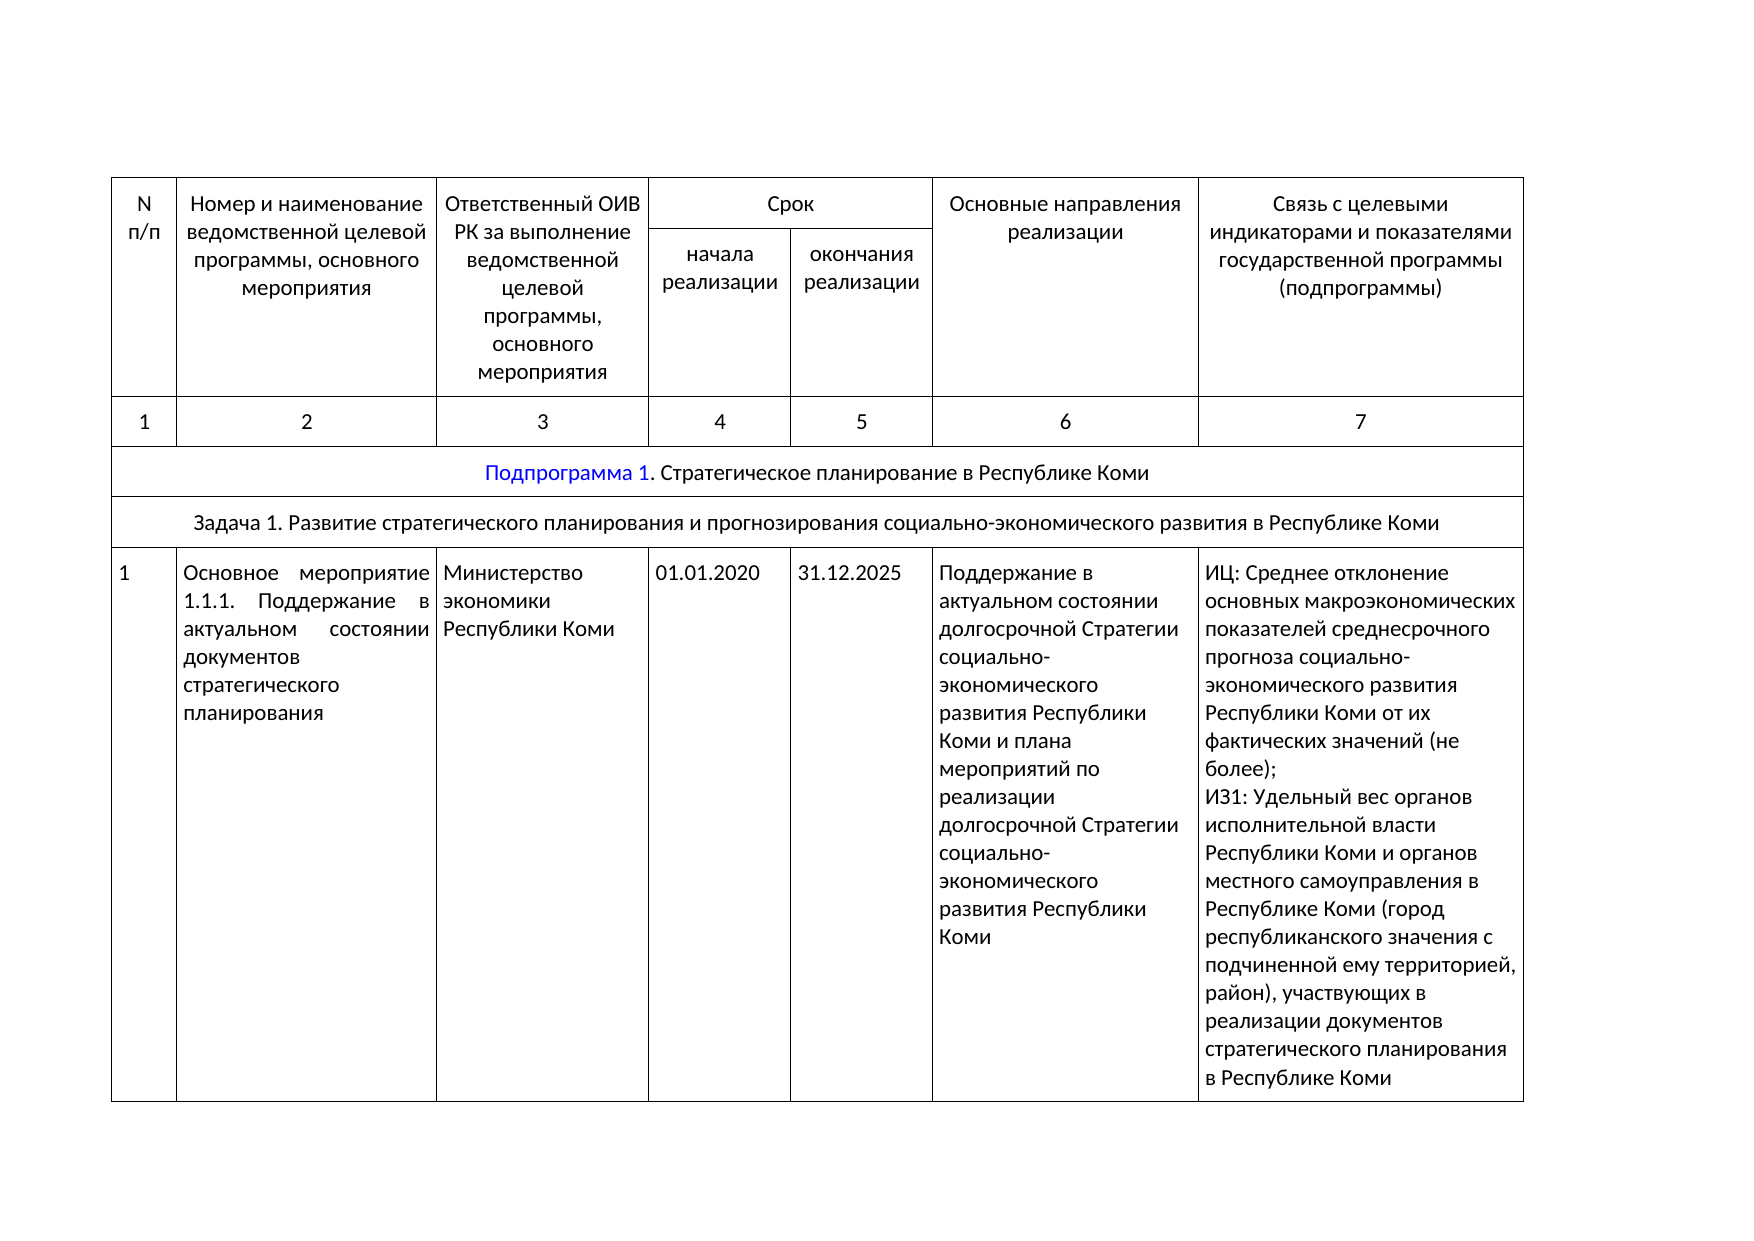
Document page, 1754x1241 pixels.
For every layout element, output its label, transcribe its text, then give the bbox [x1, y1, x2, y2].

table_cell 1 [112, 548, 176, 1101]
table_cell 2 [177, 397, 436, 446]
table_header N п/п [112, 178, 176, 396]
table_cell 4 [649, 397, 790, 446]
table_cell Поддержание в актуальном состоянии долгосрочной Стратегии социально-экономического развития Республики Коми и плана мероприятий по реализации долгосрочной Стратегии социально-экономического развития Республики Коми [933, 548, 1198, 1101]
table_header Ответственный ОИВ РК за выполнение ведомственной целевой программы, основного мероприятия [437, 178, 648, 396]
table_header Срок [649, 178, 932, 227]
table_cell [437, 548, 648, 1101]
table_cell 6 [933, 397, 1198, 446]
table_cell Основное мероприятие 1.1.1. Поддержание в актуальном состоянии документов стратегического планирования [177, 548, 436, 1101]
table_cell 1 [112, 397, 176, 446]
table_cell 01.01.2020 [649, 548, 790, 1101]
table_header Основные направления реализации [933, 178, 1198, 396]
table_cell 7 [1199, 397, 1523, 446]
table_cell Подпрограмма 1. Стратегическое планирование в Республике Коми [112, 447, 1523, 496]
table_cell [1199, 548, 1523, 1101]
table_cell начала реализации [649, 229, 790, 396]
table_header Номер и наименование ведомственной целевой программы, основного мероприятия [177, 178, 436, 396]
table_cell Задача 1. Развитие стратегического планирования и прогнозирования социально-экономического развития в Республике Коми [112, 497, 1523, 547]
table_cell 31.12.2025 [791, 548, 932, 1101]
table_cell 5 [791, 397, 932, 446]
table_cell окончания реализации [791, 229, 932, 396]
table_header Связь с целевыми индикаторами и показателями государственной программы (подпрограммы) [1199, 178, 1523, 396]
table_cell 3 [437, 397, 648, 446]
